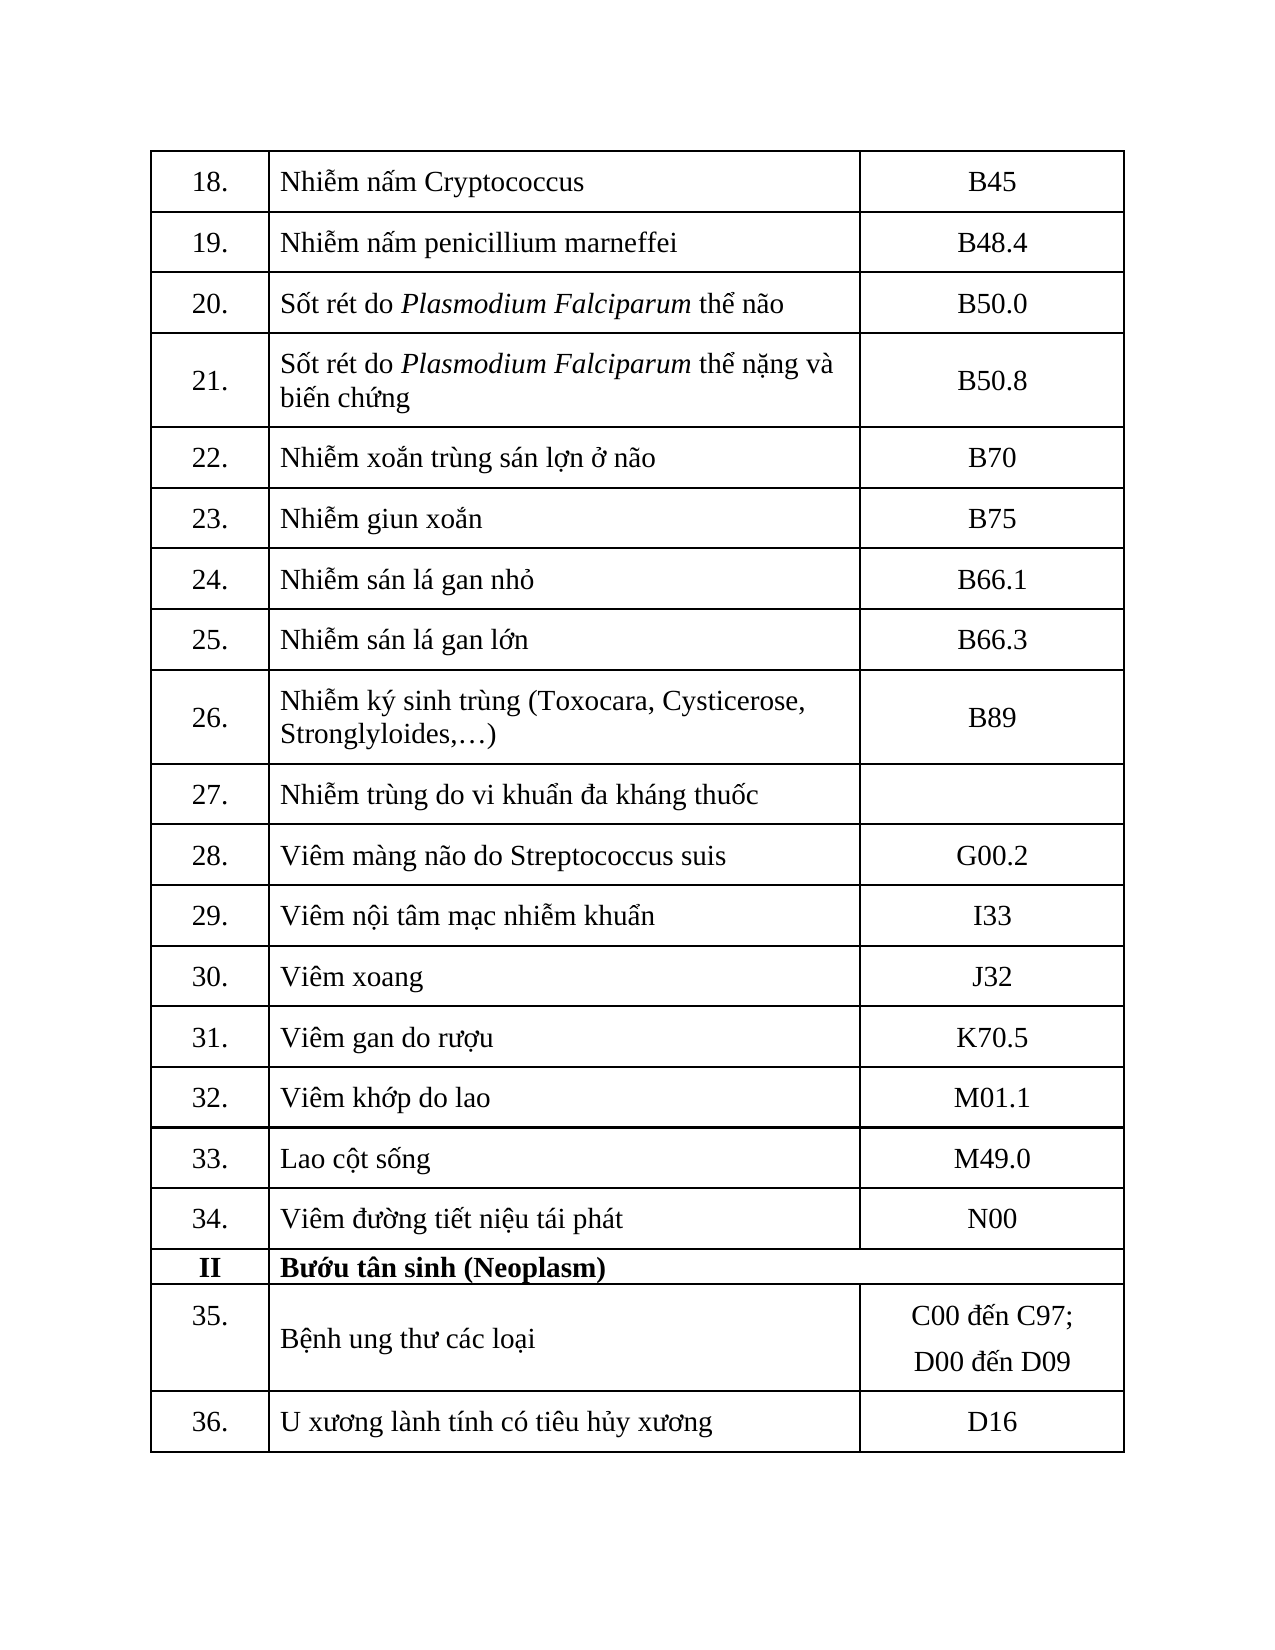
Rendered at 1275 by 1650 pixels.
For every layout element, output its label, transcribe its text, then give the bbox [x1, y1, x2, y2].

table_cell Viêm màng não do Streptococcus suis [270, 825, 859, 884]
table_cell 30. [152, 947, 268, 1005]
table_cell Sốt rét do Plasmodium Falciparum thể não [270, 273, 859, 332]
table_cell M01.1 [861, 1068, 1123, 1126]
table_cell 19. [152, 213, 268, 271]
table_cell Nhiễm giun xoắn [270, 489, 859, 547]
table_cell B89 [861, 671, 1123, 763]
table_cell B66.3 [861, 610, 1123, 668]
table_cell 22. [152, 428, 268, 487]
table_cell U xương lành tính có tiêu hủy xương [270, 1392, 859, 1451]
table_cell G00.2 [861, 825, 1123, 884]
table_cell 29. [152, 886, 268, 944]
table_cell I33 [861, 886, 1123, 944]
table_cell Nhiễm sán lá gan lớn [270, 610, 859, 668]
table_cell B75 [861, 489, 1123, 547]
table_cell 18. [152, 152, 268, 211]
table_cell B66.1 [861, 549, 1123, 608]
table_cell II [152, 1250, 268, 1283]
table_cell C00 đến C97; D00 đến D09 [861, 1285, 1123, 1390]
table_cell Viêm nội tâm mạc nhiễm khuẩn [270, 886, 859, 944]
table_cell Nhiễm trùng do vi khuẩn đa kháng thuốc [270, 765, 859, 823]
table_cell Viêm đường tiết niệu tái phát [270, 1189, 859, 1248]
table_cell 20. [152, 273, 268, 332]
table_cell K70.5 [861, 1007, 1123, 1066]
table_cell 23. [152, 489, 268, 547]
table_cell 26. [152, 671, 268, 763]
table_cell B45 [861, 152, 1123, 211]
table_cell Nhiễm nấm penicillium marneffei [270, 213, 859, 271]
table_cell B50.0 [861, 273, 1123, 332]
table_cell 35. [152, 1285, 268, 1390]
table_cell Viêm khớp do lao [270, 1068, 859, 1126]
table_cell 21. [152, 334, 268, 426]
table_cell J32 [861, 947, 1123, 1005]
table_cell 34. [152, 1189, 268, 1248]
table_cell Bệnh ung thư các loại [270, 1285, 859, 1390]
table_cell M49.0 [861, 1129, 1123, 1187]
table_cell Viêm xoang [270, 947, 859, 1005]
table_cell B70 [861, 428, 1123, 487]
table_cell [861, 765, 1123, 823]
table_cell D16 [861, 1392, 1123, 1451]
table_cell Nhiễm ký sinh trùng (Toxocara, Cysticerose, Stronglyloides,…) [270, 671, 859, 763]
table_cell 24. [152, 549, 268, 608]
table_cell 27. [152, 765, 268, 823]
table_cell 32. [152, 1068, 268, 1126]
table_cell 33. [152, 1129, 268, 1187]
table_cell Bướu tân sinh (Neoplasm) [270, 1250, 1123, 1283]
table_cell Lao cột sống [270, 1129, 859, 1187]
table_cell 31. [152, 1007, 268, 1066]
table_cell Nhiễm sán lá gan nhỏ [270, 549, 859, 608]
table_cell 25. [152, 610, 268, 668]
table_cell Sốt rét do Plasmodium Falciparum thể nặng và biến chứng [270, 334, 859, 426]
table_cell B50.8 [861, 334, 1123, 426]
table_cell 28. [152, 825, 268, 884]
table_cell 36. [152, 1392, 268, 1451]
table_cell Nhiễm xoắn trùng sán lợn ở não [270, 428, 859, 487]
table_cell N00 [861, 1189, 1123, 1248]
table_cell Nhiễm nấm Cryptococcus [270, 152, 859, 211]
table_cell B48.4 [861, 213, 1123, 271]
table_cell Viêm gan do rượu [270, 1007, 859, 1066]
